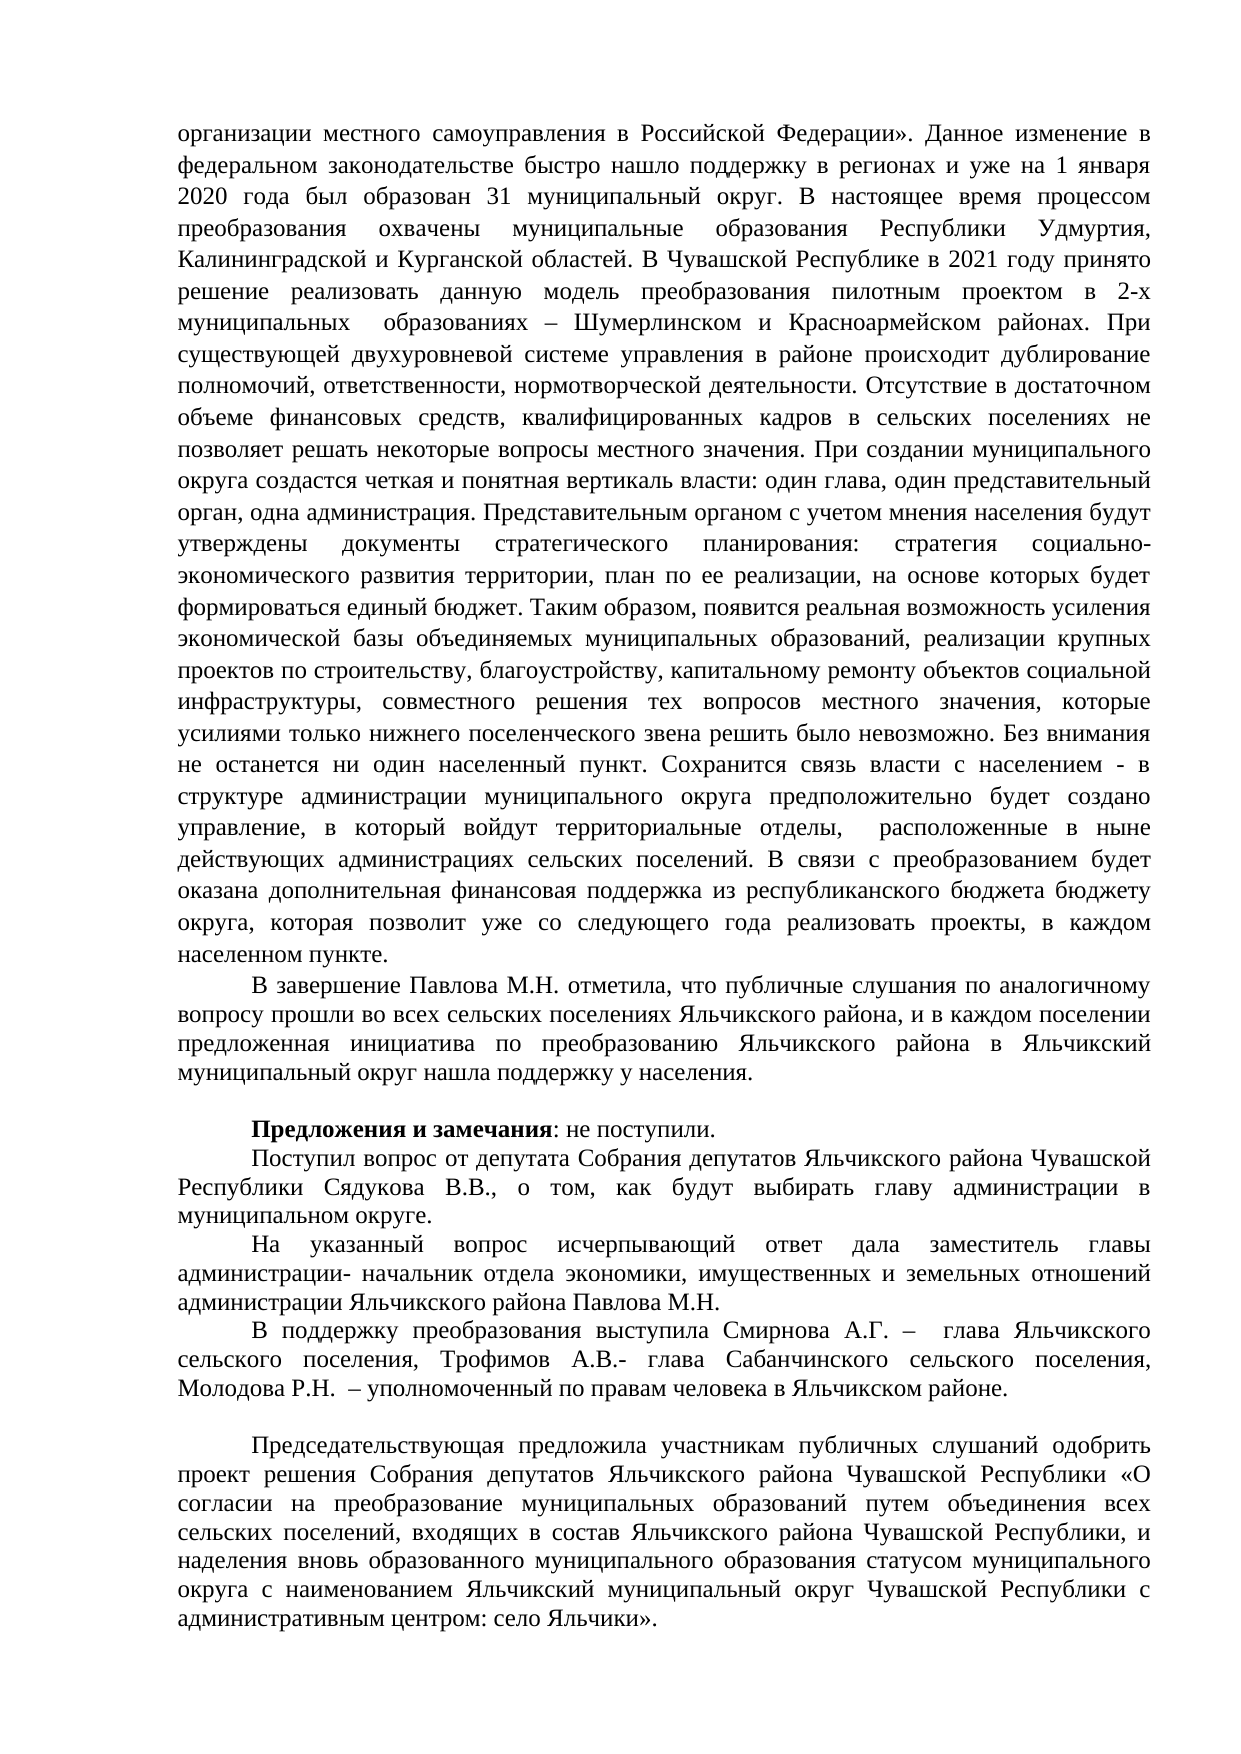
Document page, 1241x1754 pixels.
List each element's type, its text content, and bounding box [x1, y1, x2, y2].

text На указанный вопрос исчерпывающий ответ дала заместитель главы администрации- начальник отдела экономики, имущественных и земельных отношений администрации Яльчикского района Павлова М.Н. [177, 1229, 1152, 1315]
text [177, 118, 1152, 276]
text Предложения и замечания: не поступили. [177, 1114, 1152, 1143]
text Председательствующая предложила участникам публичных слушаний одобрить проект решения Собрания депутатов Яльчикского района Чувашской Республики «О согласии на преобразование муниципальных образований путем объединения всех сельских поселений, входящих в состав Яльчикского района Чувашской Республики, и наделения вновь образованного муниципального образования статусом муниципального округа с наименованием Яльчикский муниципальный округ Чувашской Республики с административным центром: село Яльчики». [177, 1430, 1152, 1632]
text Поступил вопрос от депутата Собрания депутатов Яльчикского района Чувашской Республики Сядукова В.В., о том, как будут выбирать главу администрации в муниципальном округе. [177, 1143, 1152, 1229]
text В поддержку преобразования выступила Смирнова А.Г. – глава Яльчикского сельского поселения, Трофимов А.В.- глава Сабанчинского сельского поселения, Молодова Р.Н. – уполномоченный по правам человека в Яльчикском районе. [177, 1315, 1152, 1402]
text В завершение Павлова М.Н. отметила, что публичные слушания по аналогичному вопросу прошли во всех сельских поселениях Яльчикского района, и в каждом поселении предложенная инициатива по преобразованию Яльчикского района в Яльчикский муниципальный округ нашла поддержку у населения. [177, 970, 1152, 1085]
